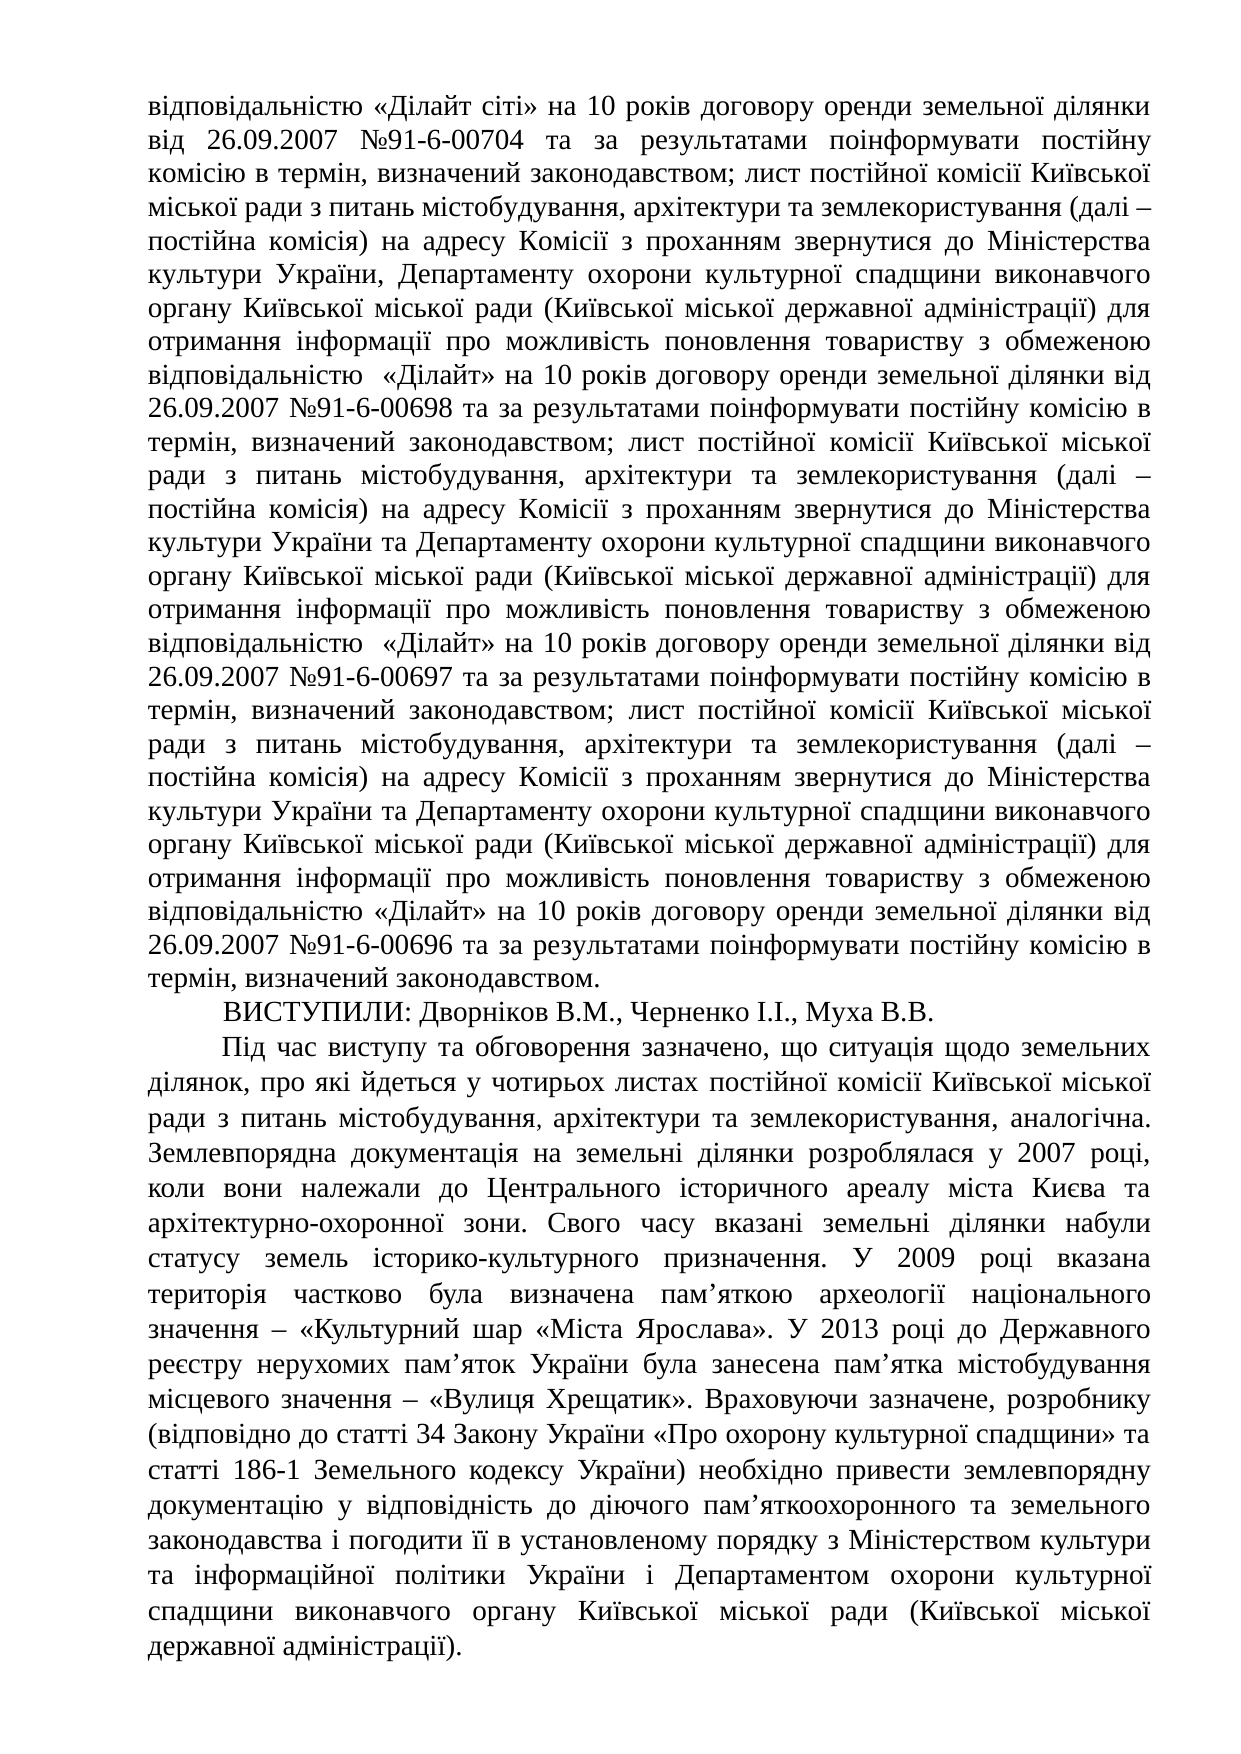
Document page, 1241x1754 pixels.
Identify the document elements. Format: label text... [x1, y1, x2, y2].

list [148, 88, 1152, 994]
list ВИСТУПИЛИ: Дворніков В.М., Черненко І.І., Муха В.В. [223, 994, 1152, 1028]
list Під час виступу та обговорення зазначено, що ситуація щодо земельних ділянок, про які йдеться у чотирьох листах постійної комісії Київської міської ради з питань містобудування, архітектури та землекористування, аналогічна. Землевпорядна документація на земельні ділянки розроблялася у 2007 році, коли вони належали до Центрального історичного ареалу міста Києва та архітектурно-охоронної зони. Свого часу вказані земельні ділянки набули статусу земель історико-культурного призначення. У 2009 році вказана територія частково була визначена пам’яткою археології національного значення – «Культурний шар «Міста Ярослава». У 2013 році до Державного реєстру нерухомих пам’яток України була занесена пам’ятка містобудування місцевого значення – «Вулиця Хрещатик». Враховуючи зазначене, розробнику (відповідно до статті 34 Закону України «Про охорону культурної спадщини» та статті 186-1 Земельного кодексу України) необхідно привести землевпорядну документацію у відповідність до діючого пам’яткоохоронного та земельного законодавства і погодити її в установленому порядку з Міністерством культури та інформаційної політики України і Департаментом охорони культурної спадщини виконавчого органу Київської міської ради (Київської міської державної адміністрації). [148, 1029, 1152, 1661]
